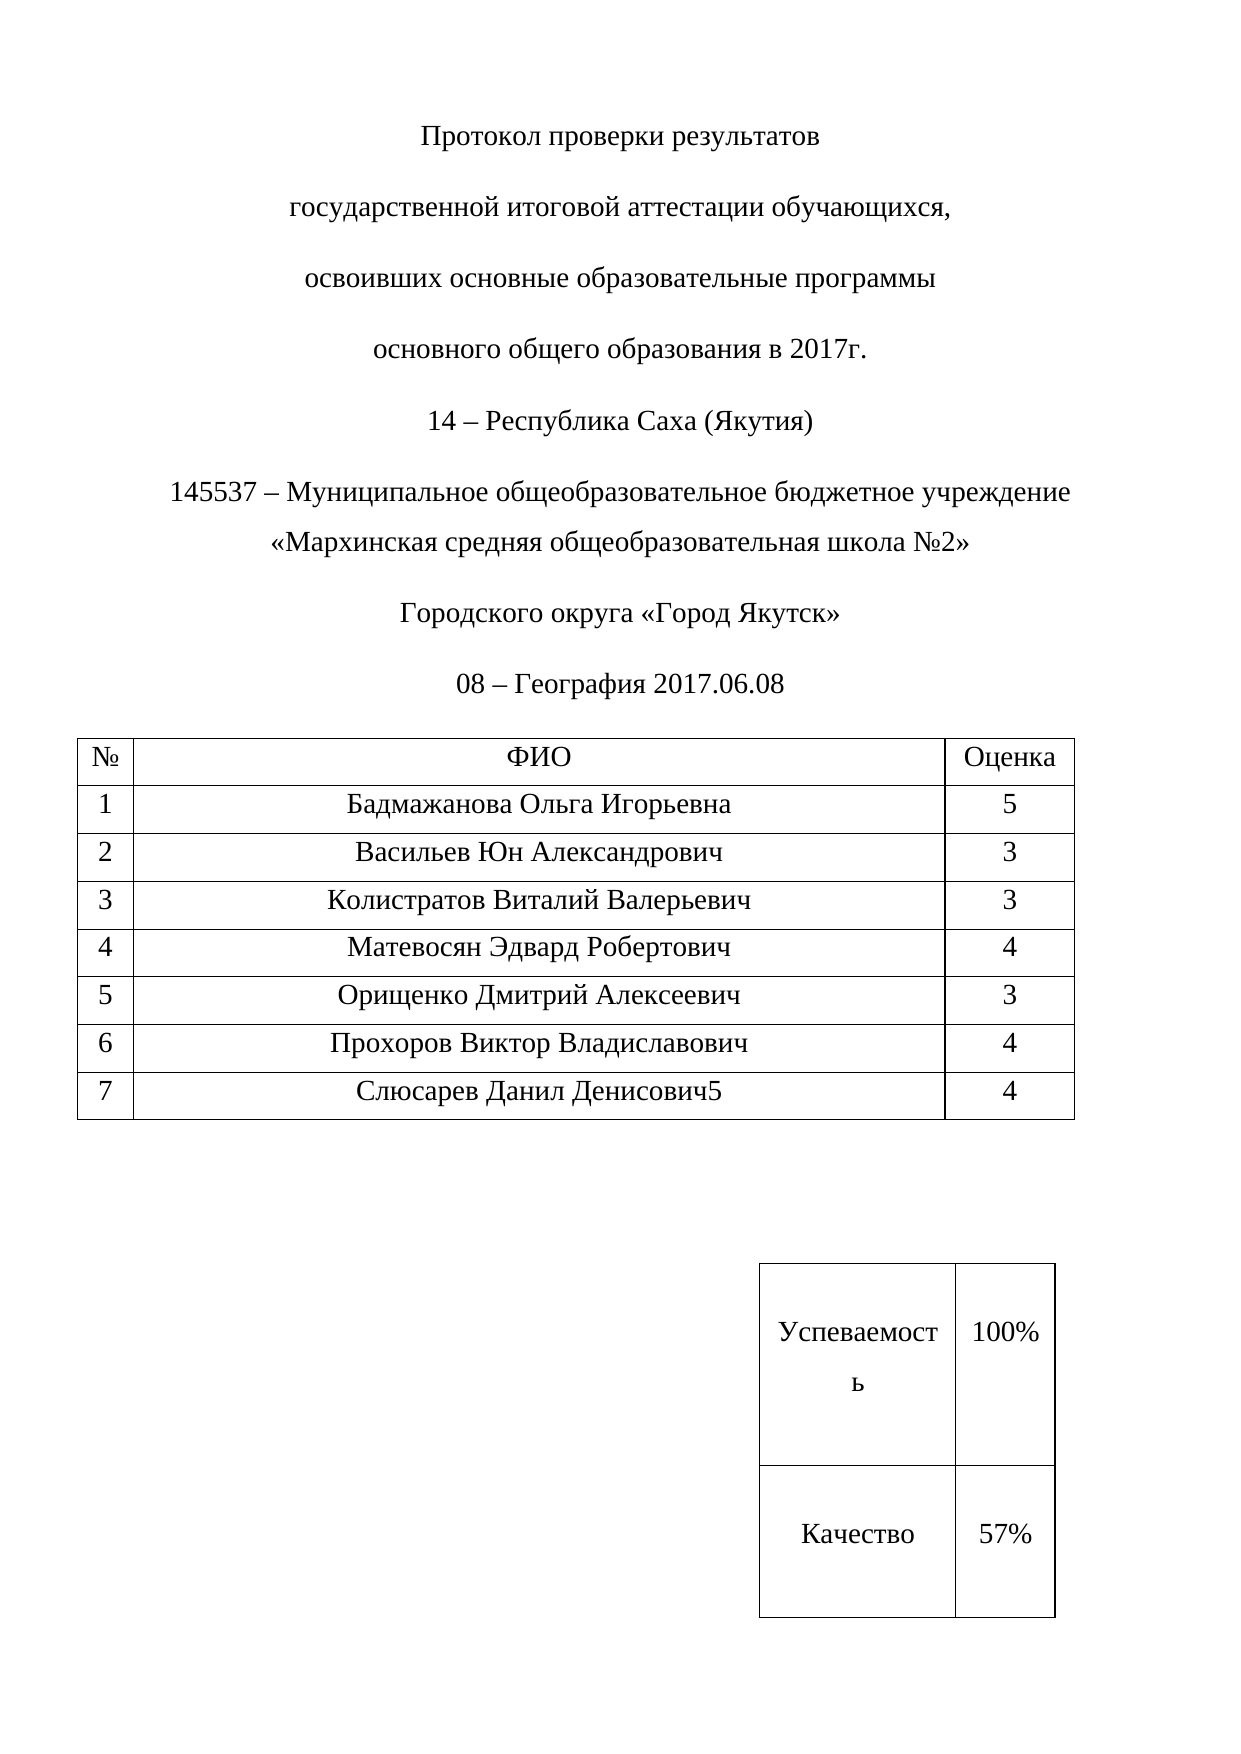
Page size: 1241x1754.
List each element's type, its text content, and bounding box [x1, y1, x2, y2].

table_cell 1 [78, 786, 133, 833]
table_cell Слюсарев Данил Денисович5 [134, 1073, 944, 1119]
table_cell 5 [946, 786, 1074, 833]
table_cell 3 [78, 882, 133, 928]
table_cell 2 [78, 834, 133, 881]
table_cell Колистратов Виталий Валерьевич [134, 882, 944, 928]
table_cell 3 [946, 834, 1074, 881]
table_header Успеваемость [760, 1264, 955, 1465]
table_cell 4 [78, 930, 133, 976]
table_cell 4 [946, 930, 1074, 976]
table_header Оценка [946, 739, 1074, 785]
text 08 – География 2017.06.08 [89, 666, 1152, 700]
table_header ФИО [134, 739, 944, 785]
table_cell Бадмажанова Ольга Игорьевна [134, 786, 944, 833]
table_header № [78, 739, 133, 785]
table_cell 4 [946, 1025, 1074, 1072]
table_cell Прохоров Виктор Владиславович [134, 1025, 944, 1072]
table_cell 57% [956, 1466, 1054, 1617]
table_cell Орищенко Дмитрий Алексеевич [134, 977, 944, 1024]
text основного общего образования в 2017г. [89, 332, 1152, 365]
text освоивших основные образовательные программы [89, 260, 1152, 294]
text Городского округа «Город Якутск» [89, 595, 1152, 629]
table_header 100% [956, 1264, 1054, 1465]
table_cell Матевосян Эдвард Робертович [134, 930, 944, 976]
text 14 – Республика Саха (Якутия) [89, 403, 1152, 436]
table_cell 3 [946, 882, 1074, 928]
table_cell 4 [946, 1073, 1074, 1119]
table_cell 5 [78, 977, 133, 1024]
table_cell 7 [78, 1073, 133, 1119]
table_cell Васильев Юн Александрович [134, 834, 944, 881]
table_cell 6 [78, 1025, 133, 1072]
table_cell 3 [946, 977, 1074, 1024]
table_cell Качество [760, 1466, 955, 1617]
text Протокол проверки результатов [89, 118, 1152, 152]
text государственной итоговой аттестации обучающихся, [89, 189, 1152, 223]
text 145537 – Муниципальное общеобразовательное бюджетное учреждение «Мархинская средняя общеобразовательная школа №2» [89, 474, 1152, 558]
